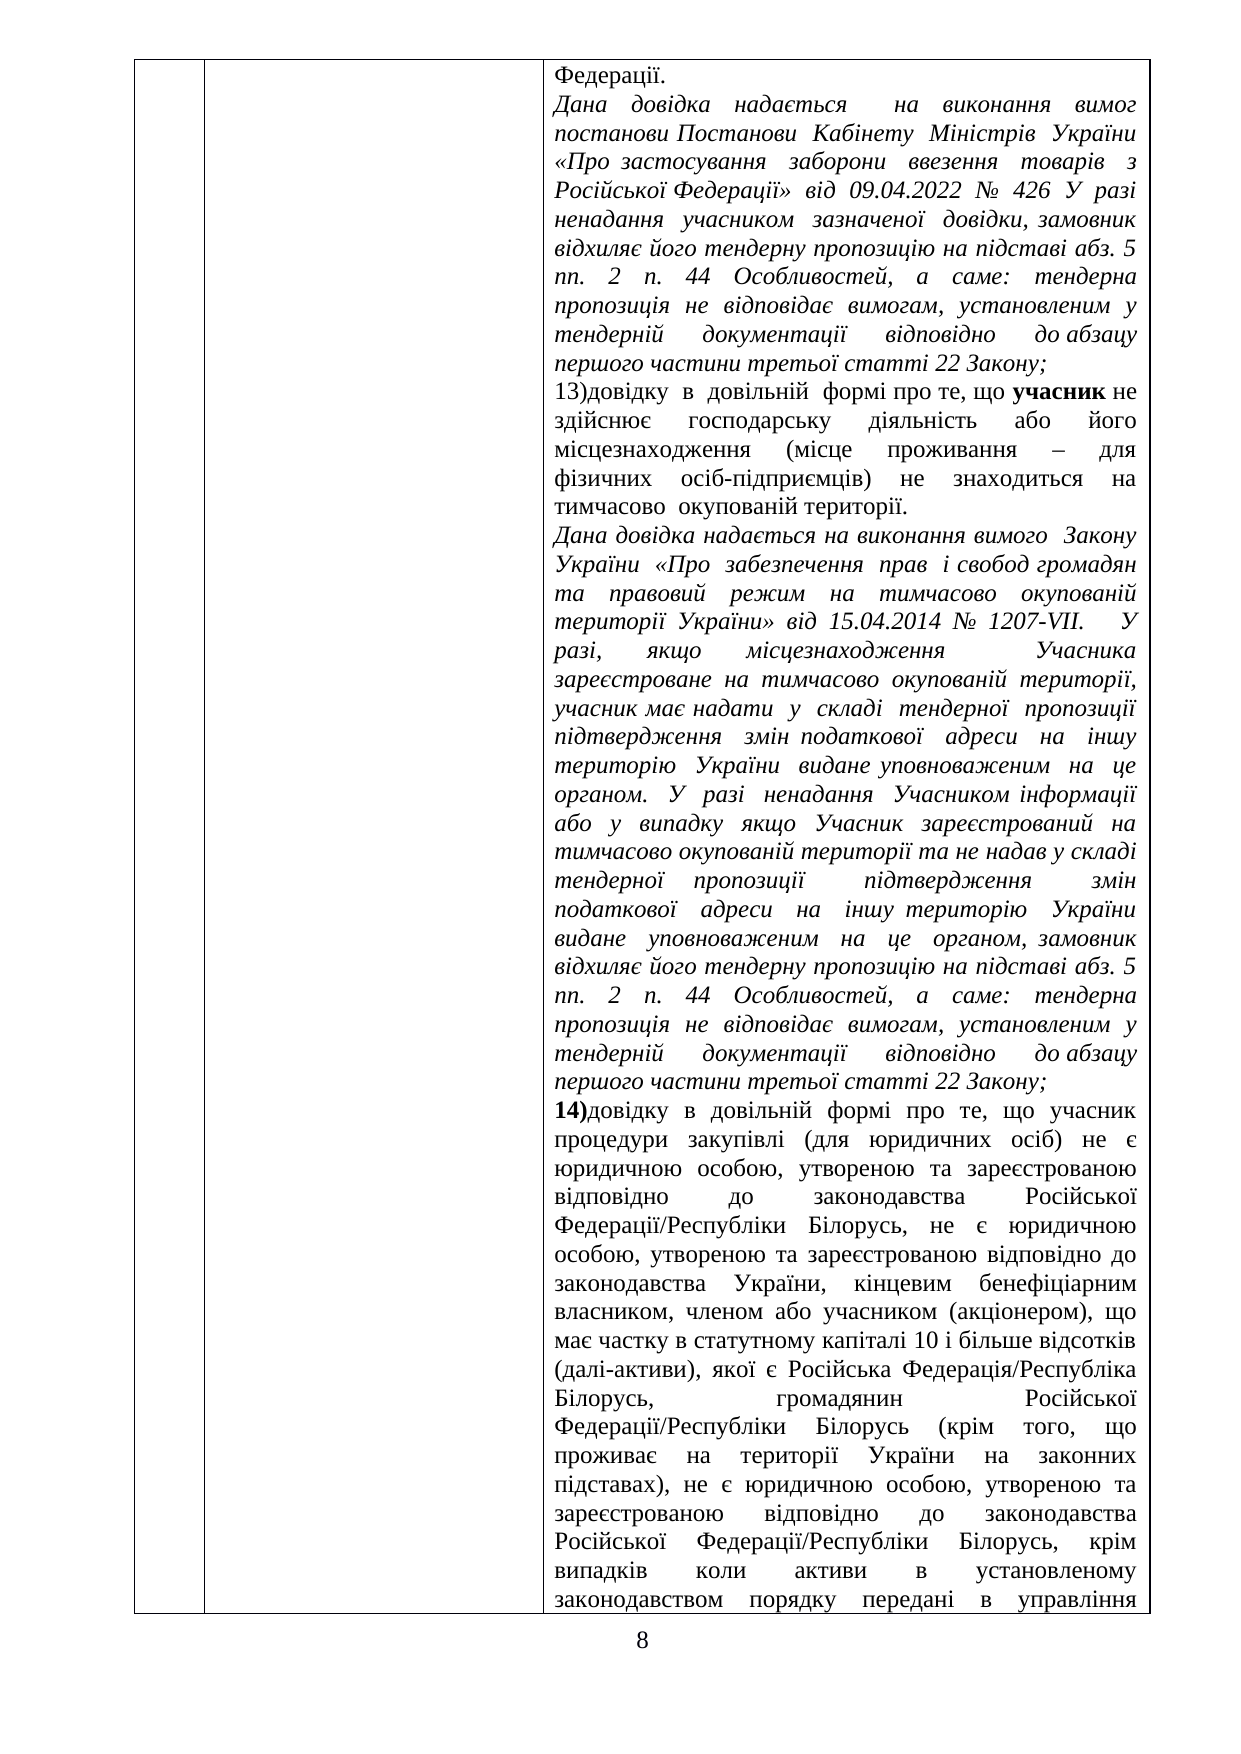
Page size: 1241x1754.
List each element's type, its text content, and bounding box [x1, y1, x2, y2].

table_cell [205, 60, 543, 1613]
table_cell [544, 60, 1149, 1613]
table_cell 1 [135, 60, 204, 1613]
